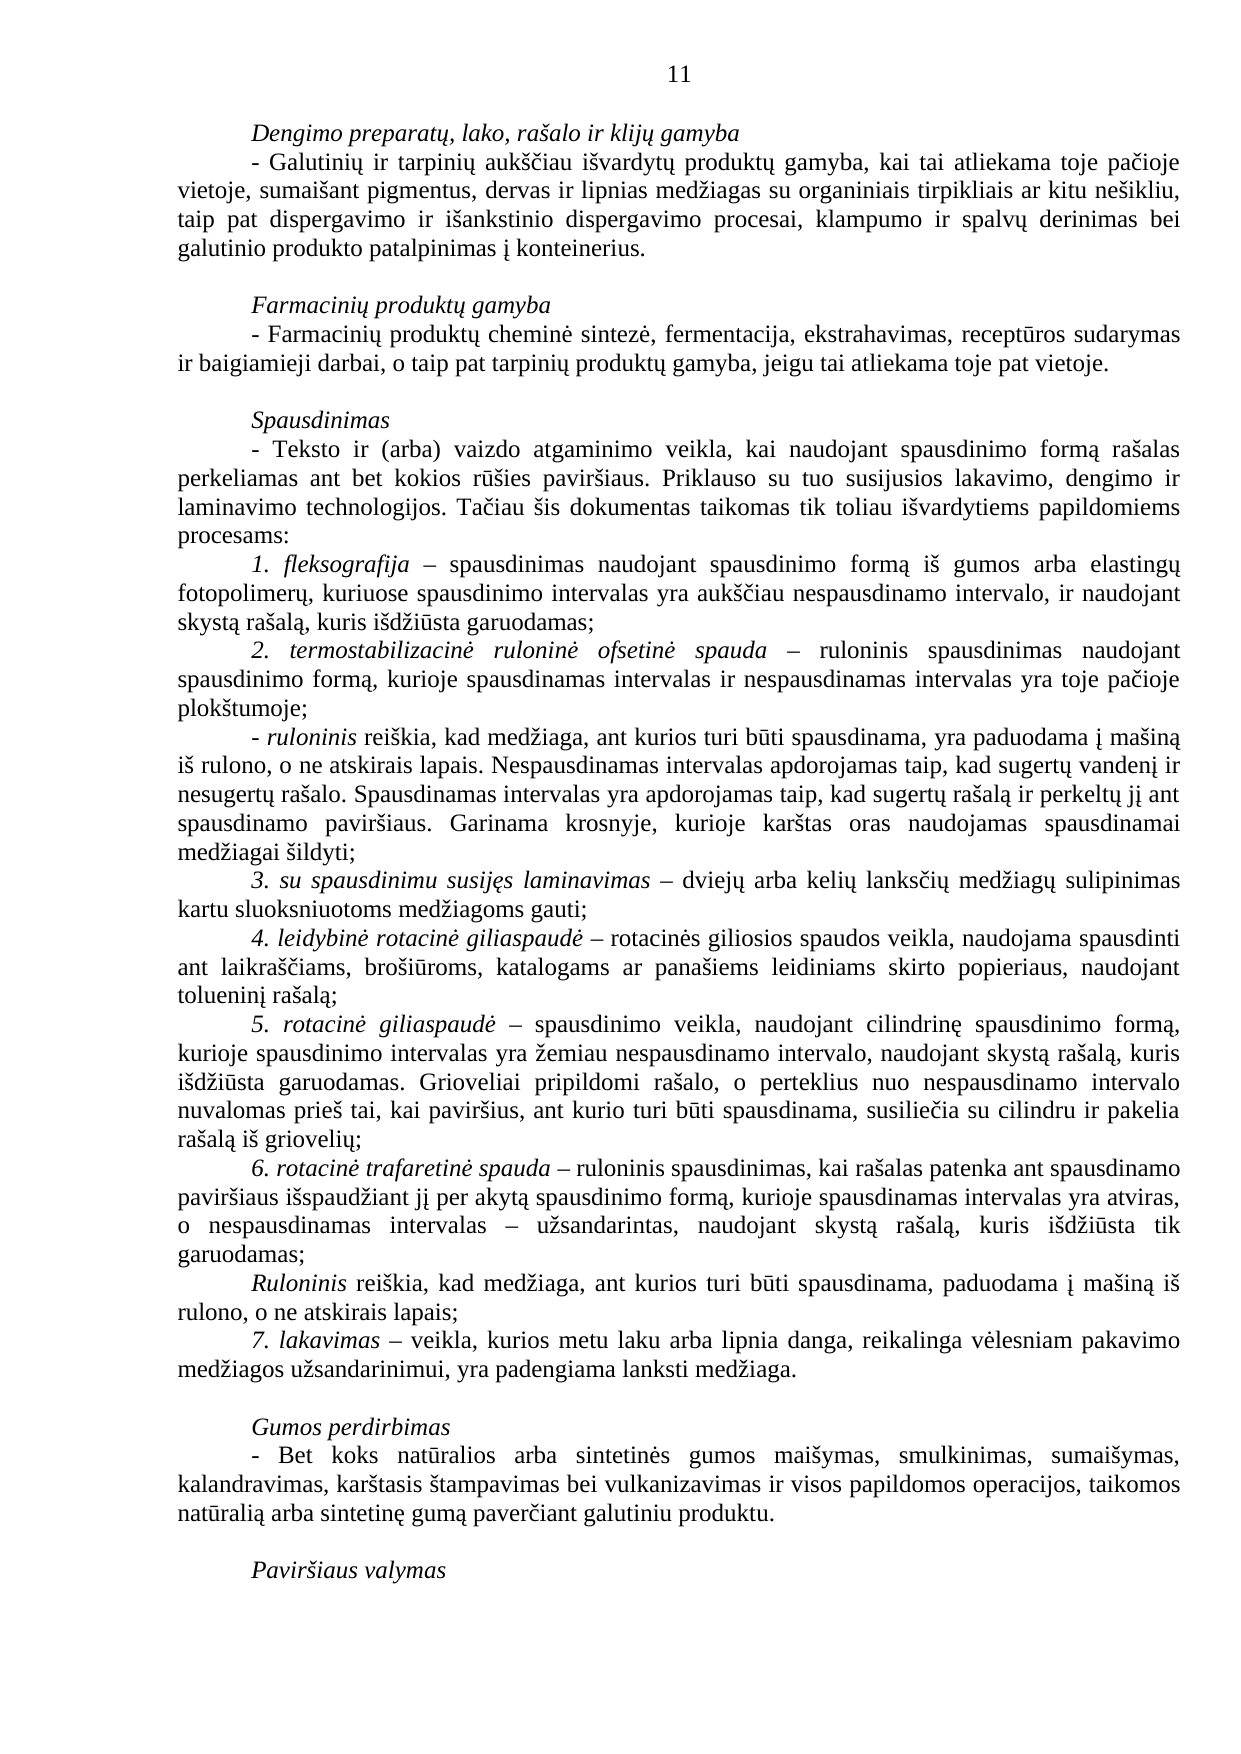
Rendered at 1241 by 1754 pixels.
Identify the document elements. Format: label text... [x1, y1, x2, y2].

text 4. leidybinė rotacinė giliaspaudė – rotacinės giliosios spaudos veikla, naudojama spausdinti ant laikraščiams, brošiūroms, katalogams ar panašiems leidiniams skirto popieriaus, naudojant tolueninį rašalą; [177, 923, 1181, 1009]
text Ruloninis reiškia, kad medžiaga, ant kurios turi būti spausdinama, paduodama į mašiną iš rulono, o ne atskirais lapais; [177, 1268, 1181, 1326]
text 2. termostabilizacinė ruloninė ofsetinė spauda – ruloninis spausdinimas naudojant spausdinimo formą, kurioje spausdinamas intervalas ir nespausdinamas intervalas yra toje pačioje plokštumoje; [177, 636, 1181, 722]
text Gumos perdirbimas [177, 1412, 1181, 1441]
text Farmacinių produktų gamyba [177, 291, 1181, 319]
text 7. lakavimas – veikla, kurios metu laku arba lipnia danga, reikalinga vėlesniam pakavimo medžiagos užsandarinimui, yra padengiama lanksti medžiaga. [177, 1326, 1181, 1383]
text - Farmacinių produktų cheminė sintezė, fermentacija, ekstrahavimas, receptūros sudarymas ir baigiamieji darbai, o taip pat tarpinių produktų gamyba, jeigu tai atliekama toje pat vietoje. [177, 319, 1181, 377]
text Paviršiaus valymas [177, 1556, 1181, 1584]
text 6. rotacinė trafaretinė spauda – ruloninis spausdinimas, kai rašalas patenka ant spausdinamo paviršiaus išspaudžiant jį per akytą spausdinimo formą, kurioje spausdinamas intervalas yra atviras, o nespausdinamas intervalas – užsandarintas, naudojant skystą rašalą, kuris išdžiūsta tik garuodamas; [177, 1153, 1181, 1268]
text Dengimo preparatų, lako, rašalo ir klijų gamyba [177, 118, 1181, 147]
text Spausdinimas [177, 406, 1181, 434]
text - Bet koks natūralios arba sintetinės gumos maišymas, smulkinimas, sumaišymas, kalandravimas, karštasis štampavimas bei vulkanizavimas ir visos papildomos operacijos, taikomos natūralią arba sintetinę gumą paverčiant galutiniu produktu. [177, 1441, 1181, 1527]
text - Teksto ir (arba) vaizdo atgaminimo veikla, kai naudojant spausdinimo formą rašalas perkeliamas ant bet kokios rūšies paviršiaus. Priklauso su tuo susijusios lakavimo, dengimo ir laminavimo technologijos. Tačiau šis dokumentas taikomas tik toliau išvardytiems papildomiems procesams: [177, 434, 1181, 549]
text 5. rotacinė giliaspaudė – spausdinimo veikla, naudojant cilindrinę spausdinimo formą, kurioje spausdinimo intervalas yra žemiau nespausdinamo intervalo, naudojant skystą rašalą, kuris išdžiūsta garuodamas. Grioveliai pripildomi rašalo, o perteklius nuo nespausdinamo intervalo nuvalomas prieš tai, kai paviršius, ant kurio turi būti spausdinama, susiliečia su cilindru ir pakelia rašalą iš griovelių; [177, 1009, 1181, 1153]
text - ruloninis reiškia, kad medžiaga, ant kurios turi būti spausdinama, yra paduodama į mašiną iš rulono, o ne atskirais lapais. Nespausdinamas intervalas apdorojamas taip, kad sugertų vandenį ir nesugertų rašalo. Spausdinamas intervalas yra apdorojamas taip, kad sugertų rašalą ir perkeltų jį ant spausdinamo paviršiaus. Garinama krosnyje, kurioje karštas oras naudojamas spausdinamai medžiagai šildyti; [177, 722, 1181, 866]
text 1. fleksografija – spausdinimas naudojant spausdinimo formą iš gumos arba elastingų fotopolimerų, kuriuose spausdinimo intervalas yra aukščiau nespausdinamo intervalo, ir naudojant skystą rašalą, kuris išdžiūsta garuodamas; [177, 549, 1181, 636]
text 3. su spausdinimu susijęs laminavimas – dviejų arba kelių lanksčių medžiagų sulipinimas kartu sluoksniuotoms medžiagoms gauti; [177, 866, 1181, 923]
text - Galutinių ir tarpinių aukščiau išvardytų produktų gamyba, kai tai atliekama toje pačioje vietoje, sumaišant pigmentus, dervas ir lipnias medžiagas su organiniais tirpikliais ar kitu nešikliu, taip pat dispergavimo ir išankstinio dispergavimo procesai, klampumo ir spalvų derinimas bei galutinio produkto patalpinimas į konteinerius. [177, 147, 1181, 262]
